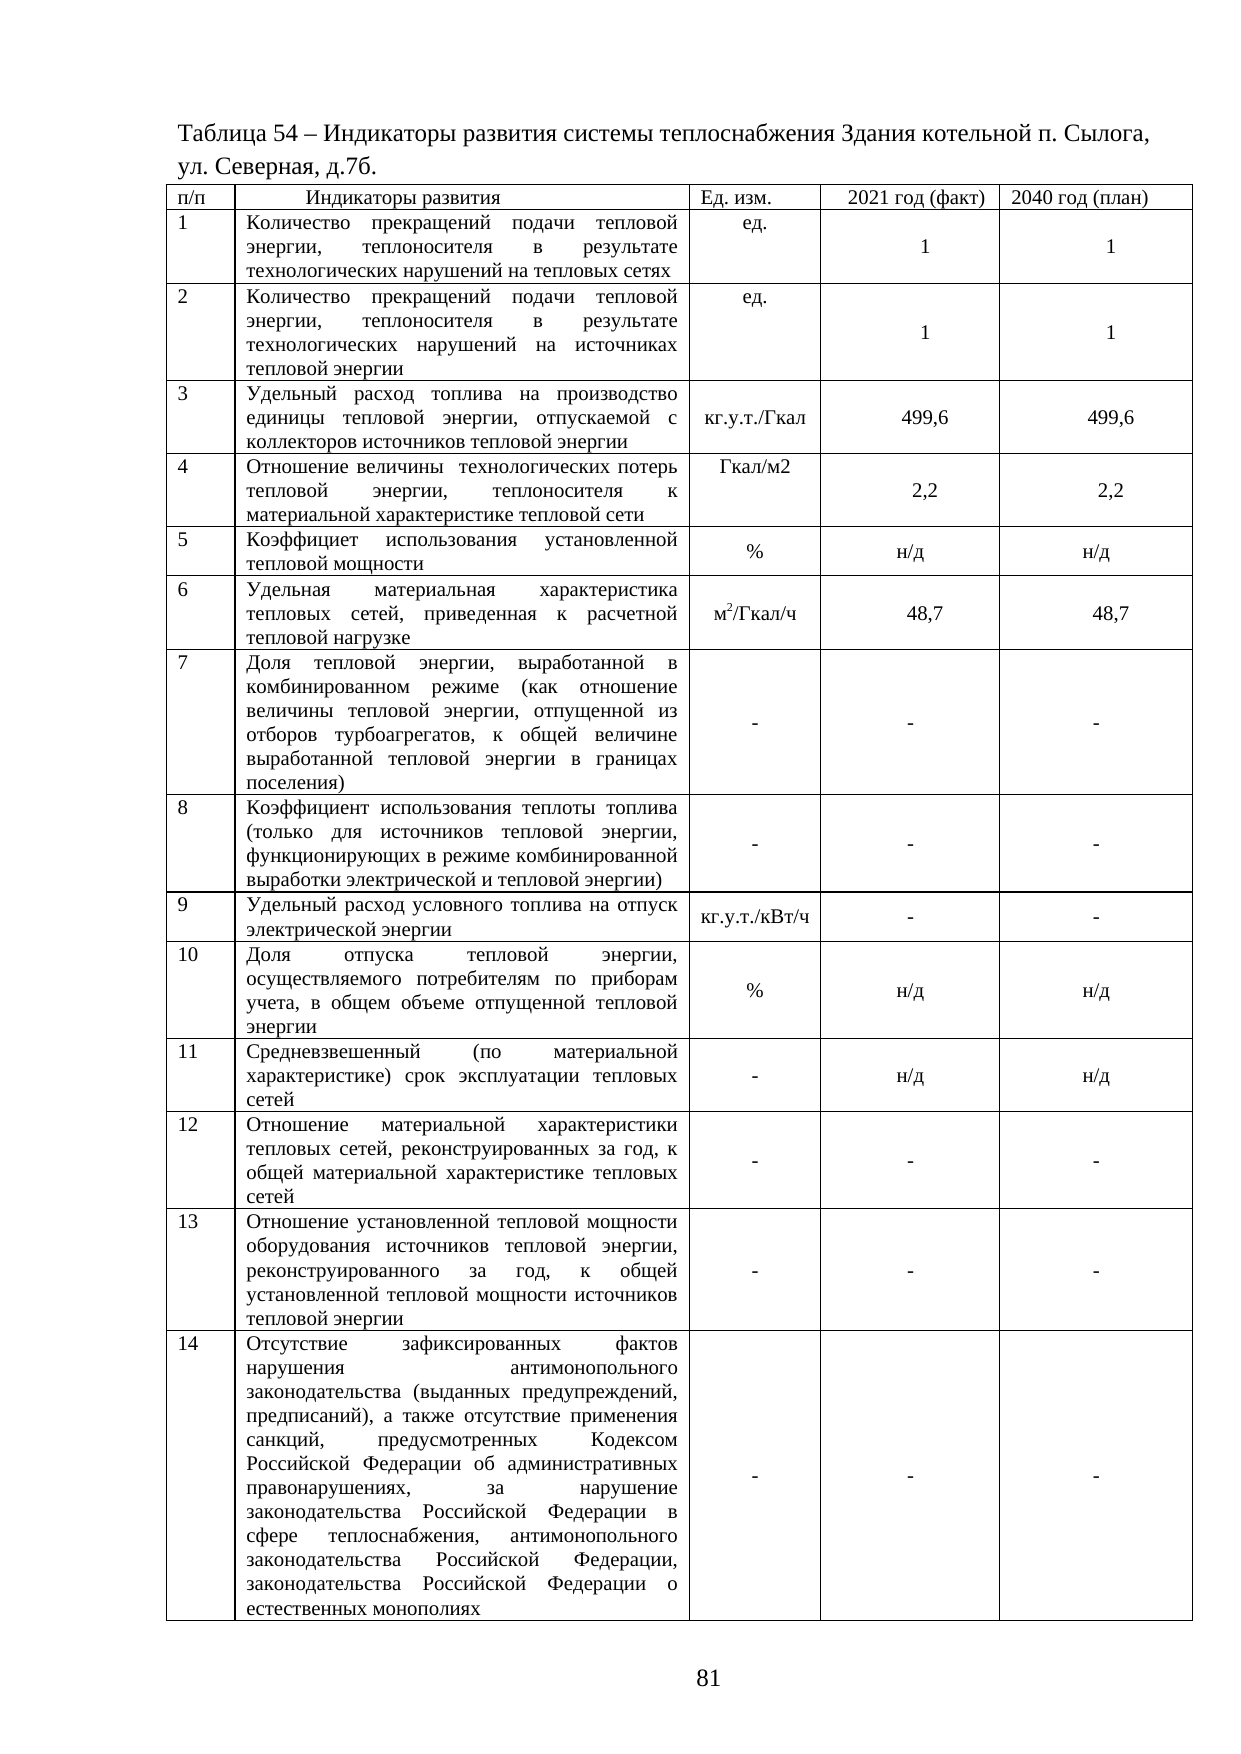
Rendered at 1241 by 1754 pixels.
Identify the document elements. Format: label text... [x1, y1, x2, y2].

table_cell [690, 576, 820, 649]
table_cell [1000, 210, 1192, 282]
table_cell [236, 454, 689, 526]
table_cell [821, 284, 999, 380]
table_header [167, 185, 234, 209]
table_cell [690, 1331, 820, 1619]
text Таблица 54 – Индикаторы развития системы теплоснабжения Здания котельной п. Сылога, ул. Северная, д.7б. [177, 118, 1181, 180]
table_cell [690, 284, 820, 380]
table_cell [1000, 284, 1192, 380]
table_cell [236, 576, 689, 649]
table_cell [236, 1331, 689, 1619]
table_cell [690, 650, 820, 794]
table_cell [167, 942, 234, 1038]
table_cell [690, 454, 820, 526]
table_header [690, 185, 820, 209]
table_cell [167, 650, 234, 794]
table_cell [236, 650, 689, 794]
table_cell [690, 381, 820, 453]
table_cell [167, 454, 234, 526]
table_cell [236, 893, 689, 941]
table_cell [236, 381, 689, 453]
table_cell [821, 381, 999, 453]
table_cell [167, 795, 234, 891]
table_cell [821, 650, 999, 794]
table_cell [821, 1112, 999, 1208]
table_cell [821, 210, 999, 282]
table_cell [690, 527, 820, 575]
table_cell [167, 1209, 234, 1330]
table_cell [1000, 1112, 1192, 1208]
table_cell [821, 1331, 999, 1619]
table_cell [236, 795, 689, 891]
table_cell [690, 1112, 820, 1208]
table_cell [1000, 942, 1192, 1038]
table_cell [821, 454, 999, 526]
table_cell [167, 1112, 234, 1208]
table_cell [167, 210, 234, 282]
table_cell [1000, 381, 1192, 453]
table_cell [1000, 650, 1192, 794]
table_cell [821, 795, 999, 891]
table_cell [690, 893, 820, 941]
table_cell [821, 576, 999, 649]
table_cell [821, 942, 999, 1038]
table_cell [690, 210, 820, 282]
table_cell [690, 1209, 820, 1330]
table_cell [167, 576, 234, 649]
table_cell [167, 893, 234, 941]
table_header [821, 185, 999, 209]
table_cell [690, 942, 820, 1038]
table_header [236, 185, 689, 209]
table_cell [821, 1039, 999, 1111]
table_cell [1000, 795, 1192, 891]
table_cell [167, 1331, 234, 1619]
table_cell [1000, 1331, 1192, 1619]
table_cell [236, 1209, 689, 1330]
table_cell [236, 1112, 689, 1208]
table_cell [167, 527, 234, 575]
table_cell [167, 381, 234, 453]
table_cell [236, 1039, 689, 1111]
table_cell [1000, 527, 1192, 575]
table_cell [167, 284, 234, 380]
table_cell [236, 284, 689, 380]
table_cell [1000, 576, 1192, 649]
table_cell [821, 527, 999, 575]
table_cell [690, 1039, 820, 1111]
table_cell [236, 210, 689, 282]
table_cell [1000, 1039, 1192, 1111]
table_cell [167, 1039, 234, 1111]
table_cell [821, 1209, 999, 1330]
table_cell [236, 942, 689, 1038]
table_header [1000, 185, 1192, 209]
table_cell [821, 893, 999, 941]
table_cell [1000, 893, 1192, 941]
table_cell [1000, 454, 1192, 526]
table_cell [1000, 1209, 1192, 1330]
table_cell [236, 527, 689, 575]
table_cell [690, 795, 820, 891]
